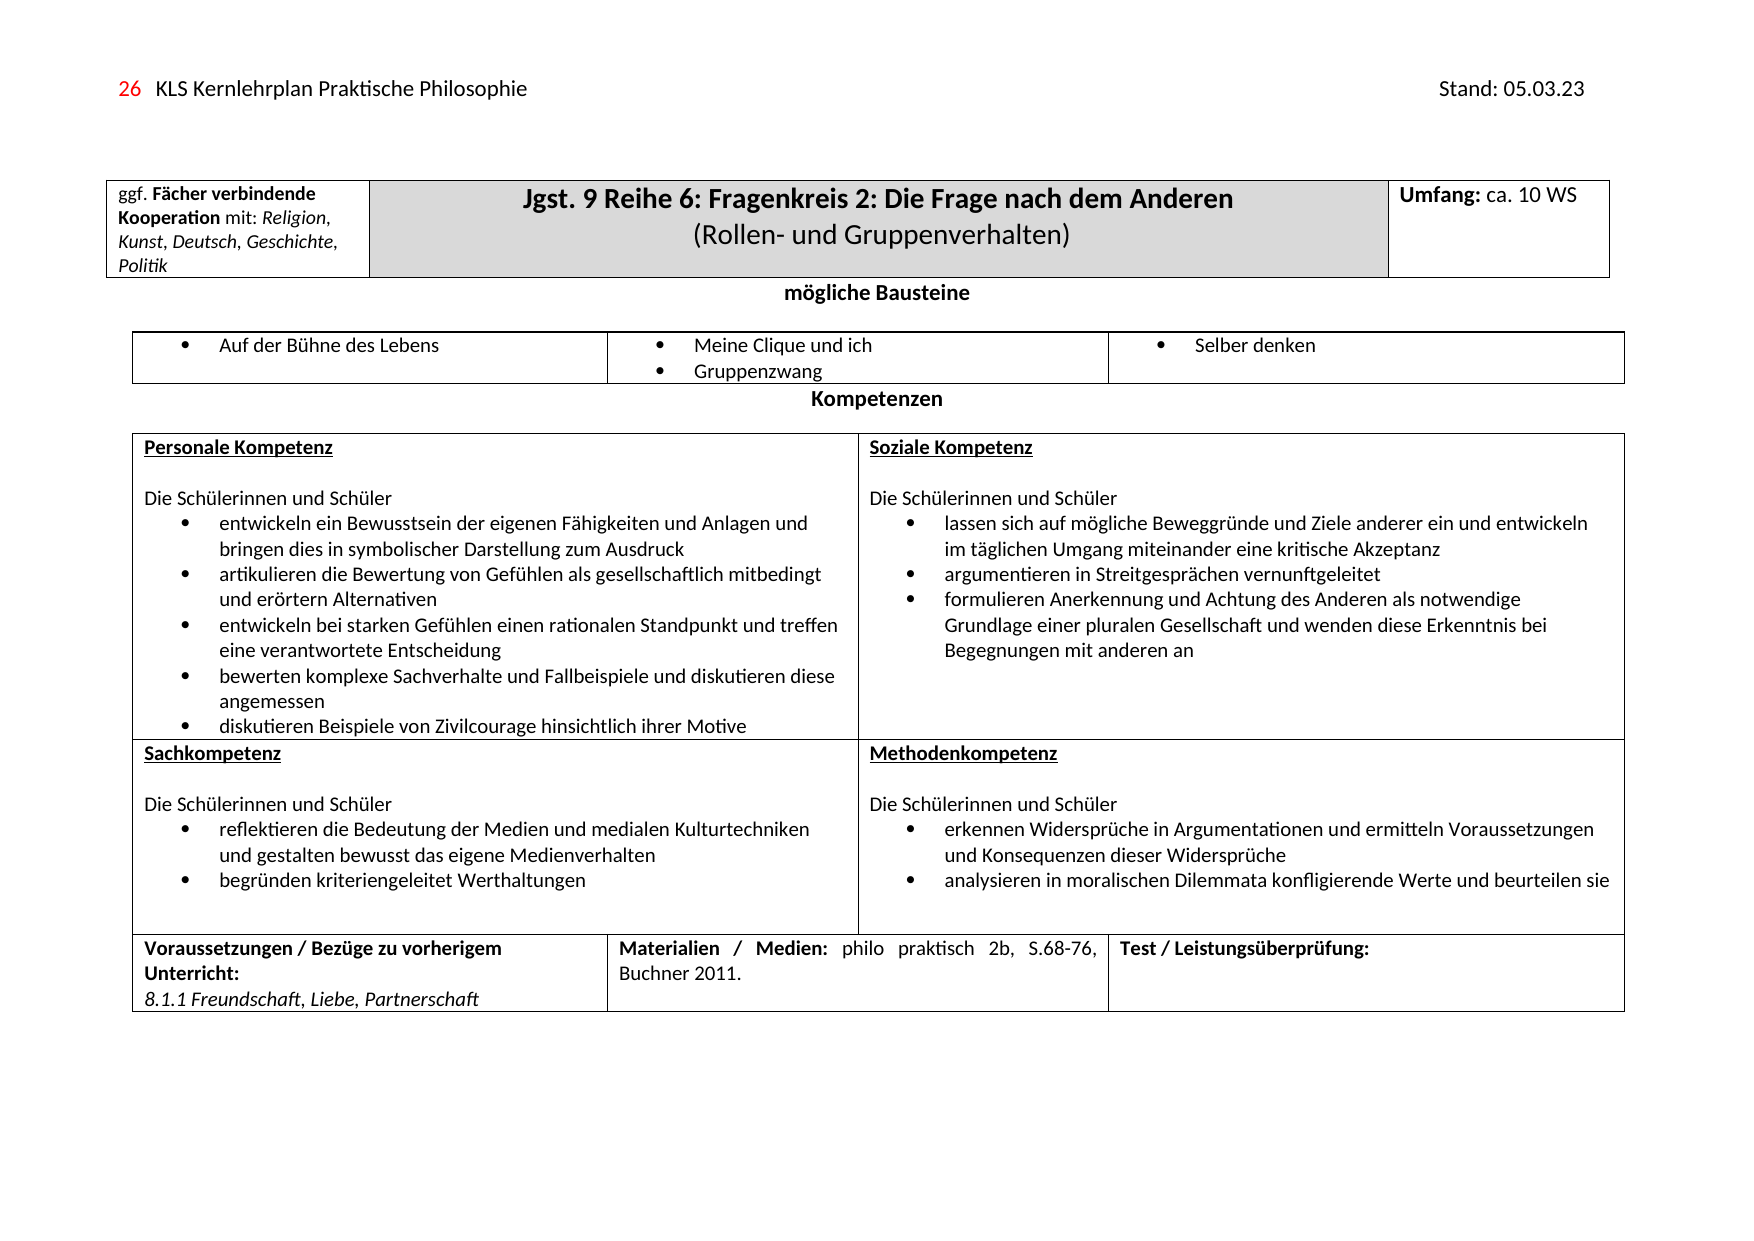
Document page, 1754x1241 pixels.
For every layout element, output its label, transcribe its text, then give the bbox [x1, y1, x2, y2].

table_cell Methodenkompetenz Die Schülerinnen und Schüler erkennen Widersprüche in Argumentationen und ermitteln Voraussetzungen und Konsequenzen dieser Widersprüche analysieren in moralischen Dilemmata konfligierende Werte und beurteilen sie [859, 740, 1624, 934]
table_header Auf der Bühne des Lebens [133, 333, 607, 383]
table_cell Test / Leistungsüberprüfung: [1109, 935, 1624, 1011]
table_header Meine Clique und ich Gruppenzwang [608, 333, 1108, 383]
table_cell Sachkompetenz Die Schülerinnen und Schüler reflektieren die Bedeutung der Medien und medialen Kulturtechniken und gestalten bewusst das eigene Medienverhalten begründen kriteriengeleitet Werthaltungen [133, 740, 858, 934]
table_cell Materialien / Medien: philo praktisch 2b, S.68-76, Buchner 2011. [608, 935, 1108, 1011]
table_header Soziale Kompetenz Die Schülerinnen und Schüler lassen sich auf mögliche Beweggründe und Ziele anderer ein und entwickeln im täglichen Umgang miteinander eine kritische Akzeptanz argumentieren in Streitgesprächen vernunftgeleitet formulieren Anerkennung und Achtung des Anderen als notwendige Grundlage einer pluralen Gesellschaft und wenden diese Erkenntnis bei Begegnungen mit anderen an [859, 434, 1624, 739]
table_header Jgst. 9 Reihe 6: Fragenkreis 2: Die Frage nach dem Anderen (Rollen- und Gruppenverhalten) [370, 181, 1388, 277]
table_header Umfang: ca. 10 WS [1389, 181, 1609, 277]
table_cell Voraussetzungen / Bezüge zu vorherigem Unterricht: 8.1.1 Freundschaft, Liebe, Partnerschaft [133, 935, 607, 1011]
text mögliche Bausteine [118, 278, 1636, 306]
text Kompetenzen [118, 384, 1636, 412]
table_header Personale Kompetenz Die Schülerinnen und Schüler entwickeln ein Bewusstsein der eigenen Fähigkeiten und Anlagen und bringen dies in symbolischer Darstellung zum Ausdruck artikulieren die Bewertung von Gefühlen als gesellschaftlich mitbedingt und erörtern Alternativen entwickeln bei starken Gefühlen einen rationalen Standpunkt und treffen eine verantwortete Entscheidung bewerten komplexe Sachverhalte und Fallbeispiele und diskutieren diese angemessen diskutieren Beispiele von Zivilcourage hinsichtlich ihrer Motive [133, 434, 858, 739]
table_header ggf. Fächer verbindende Kooperation mit: Religion, Kunst, Deutsch, Geschichte, Politik [107, 181, 369, 277]
table_header Selber denken [1109, 333, 1624, 383]
